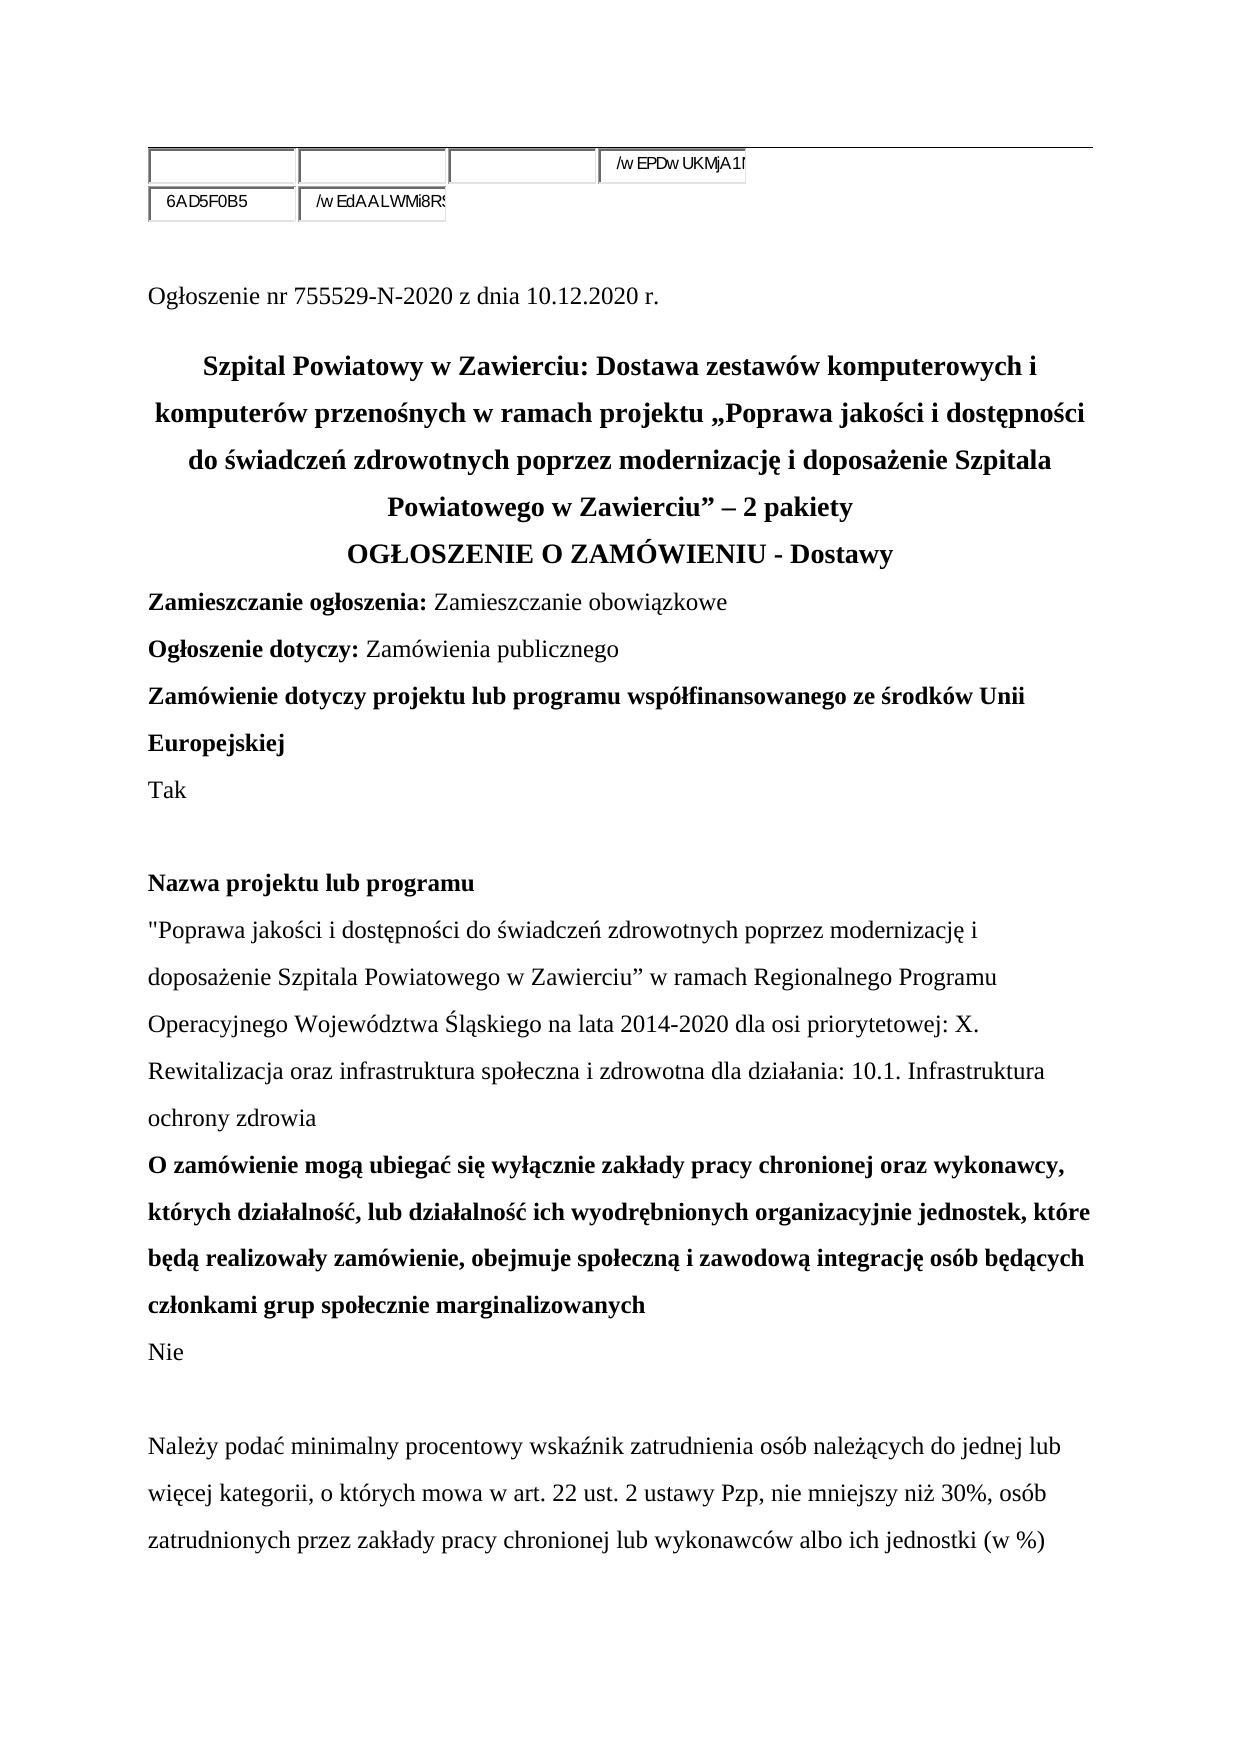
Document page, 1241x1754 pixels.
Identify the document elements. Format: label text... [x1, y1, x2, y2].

text Tak [148, 757, 1093, 803]
text Ogłoszenie nr 755529-N-2020 z dnia 10.12.2020 r. [148, 223, 1093, 310]
text Nazwa projektu lub programu "Poprawa jakości i dostępności do świadczeń zdrowotnych poprzez modernizację i doposażenie Szpitala Powiatowego w Zawierciu” w ramach Regionalnego Programu Operacyjnego Województwa Śląskiego na lata 2014-2020 dla osi priorytetowej: X. Rewitalizacja oraz infrastruktura społeczna i zdrowotna dla działania: 10.1. Infrastruktura ochrony zdrowia [148, 803, 1093, 1132]
text Nie [148, 1319, 1093, 1366]
text Szpital Powiatowy w Zawierciu: Dostawa zestawów komputerowych i komputerów przenośnych w ramach projektu „Poprawa jakości i dostępności do świadczeń zdrowotnych poprzez modernizację i doposażenie Szpitala Powiatowego w Zawierciu” – 2 pakiety OGŁOSZENIE O ZAMÓWIENIU - Dostawy [148, 335, 1093, 569]
text Zamieszczanie ogłoszenia: Zamieszczanie obowiązkowe [148, 569, 1093, 616]
text Zamówienie dotyczy projektu lub programu współfinansowanego ze środków Unii Europejskiej [148, 663, 1093, 757]
text Należy podać minimalny procentowy wskaźnik zatrudnienia osób należących do jednej lub więcej kategorii, o których mowa w art. 22 ust. 2 ustawy Pzp, nie mniejszy niż 30%, osób zatrudnionych przez zakłady pracy chronionej lub wykonawców albo ich jednostki (w %) [148, 1366, 1093, 1600]
text O zamówienie mogą ubiegać się wyłącznie zakłady pracy chronionej oraz wykonawcy, których działalność, lub działalność ich wyodrębnionych organizacyjnie jednostek, które będą realizowały zamówienie, obejmuje społeczną i zawodową integrację osób będących członkami grup społecznie marginalizowanych [148, 1132, 1093, 1319]
text Ogłoszenie dotyczy: Zamówienia publicznego [148, 616, 1093, 663]
